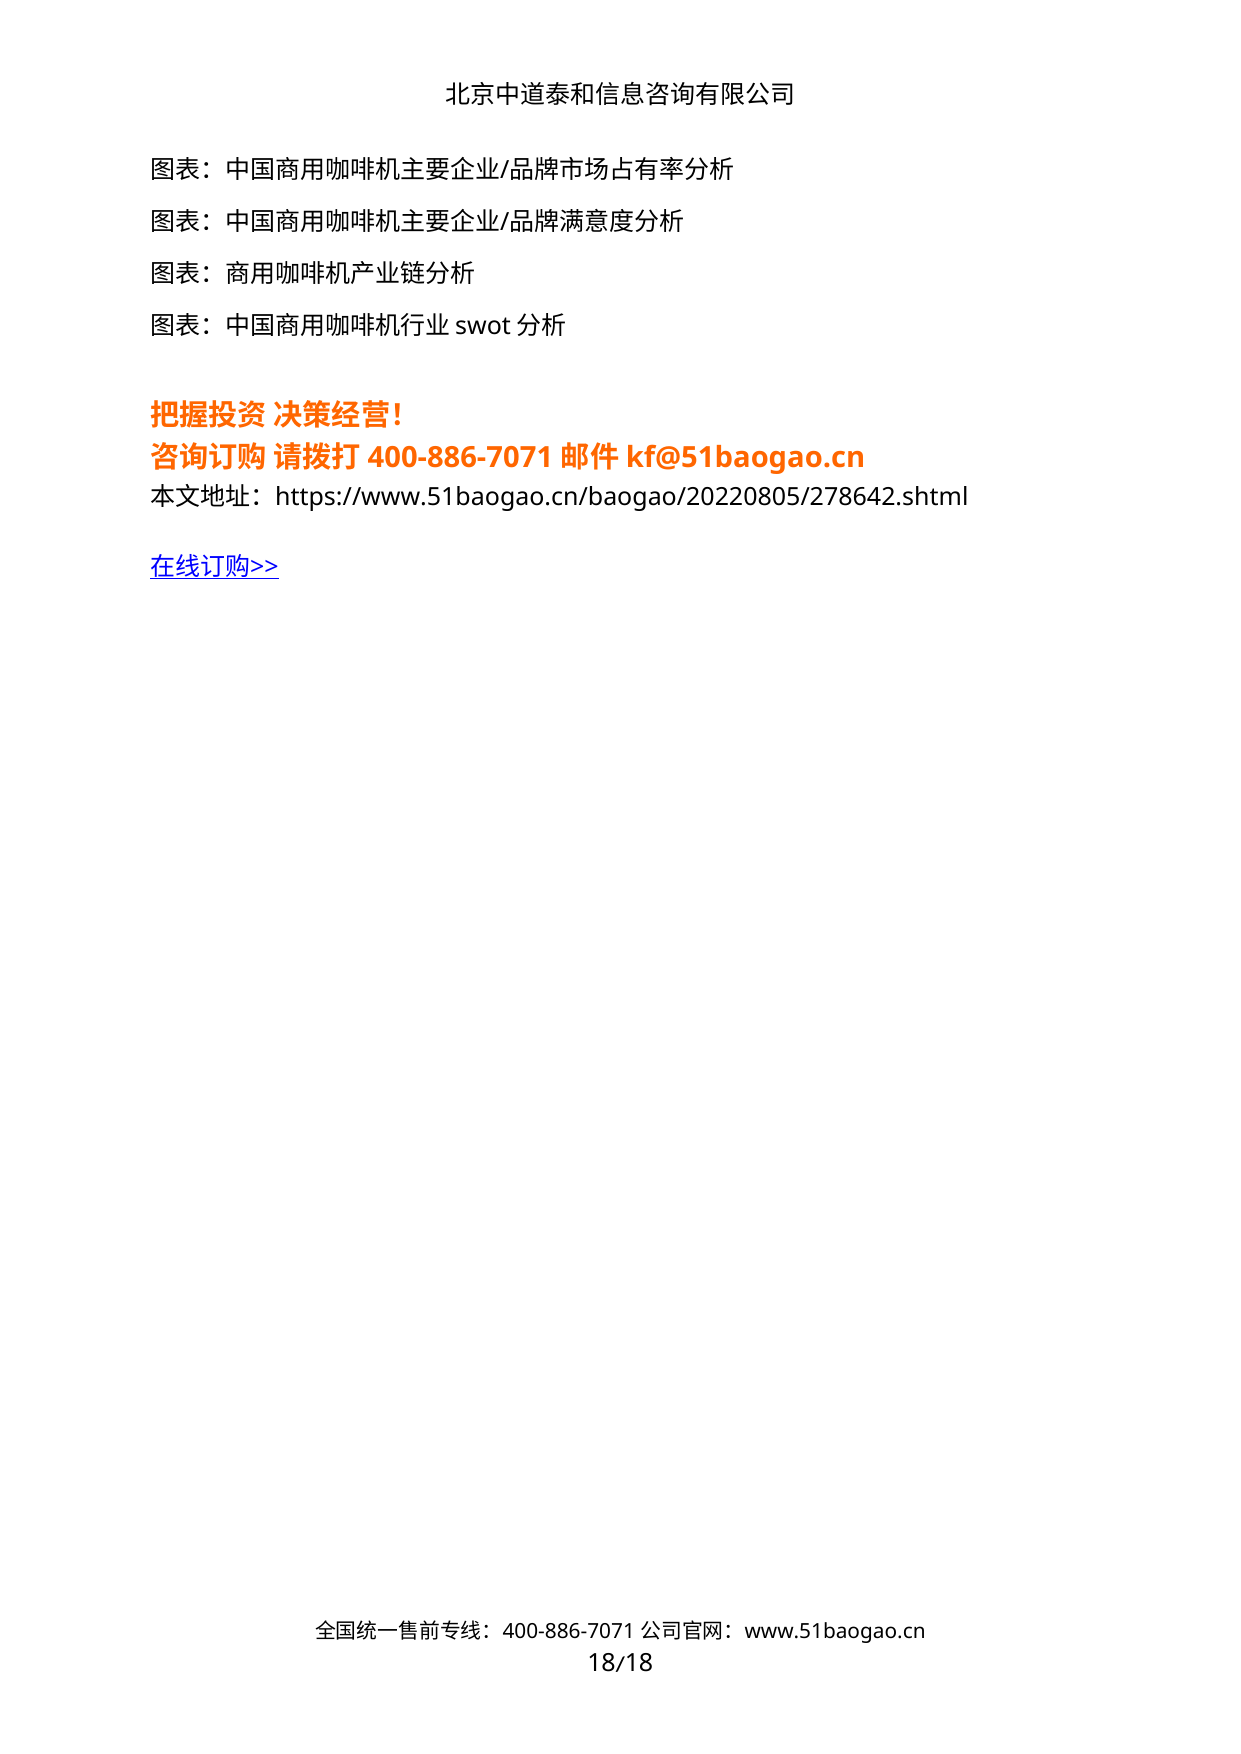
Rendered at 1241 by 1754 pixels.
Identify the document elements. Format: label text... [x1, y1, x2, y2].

text 图表：中国商用咖啡机行业swot分析 [150, 306, 1090, 342]
text 图表：中国商用咖啡机主要企业/品牌市场占有率分析 [150, 150, 1090, 186]
text 图表：中国商用咖啡机主要企业/品牌满意度分析 [150, 202, 1090, 238]
text 图表：商用咖啡机产业链分析 [150, 254, 1090, 290]
text 把握投资 决策经营！咨询订购 请拨打 400-886-7071 邮件 kf@51baogao.cn本文地址：https://www.51baogao.cn/baogao/20220805/278642.shtml [150, 357, 1090, 512]
text 在线订购>> [150, 512, 1090, 583]
